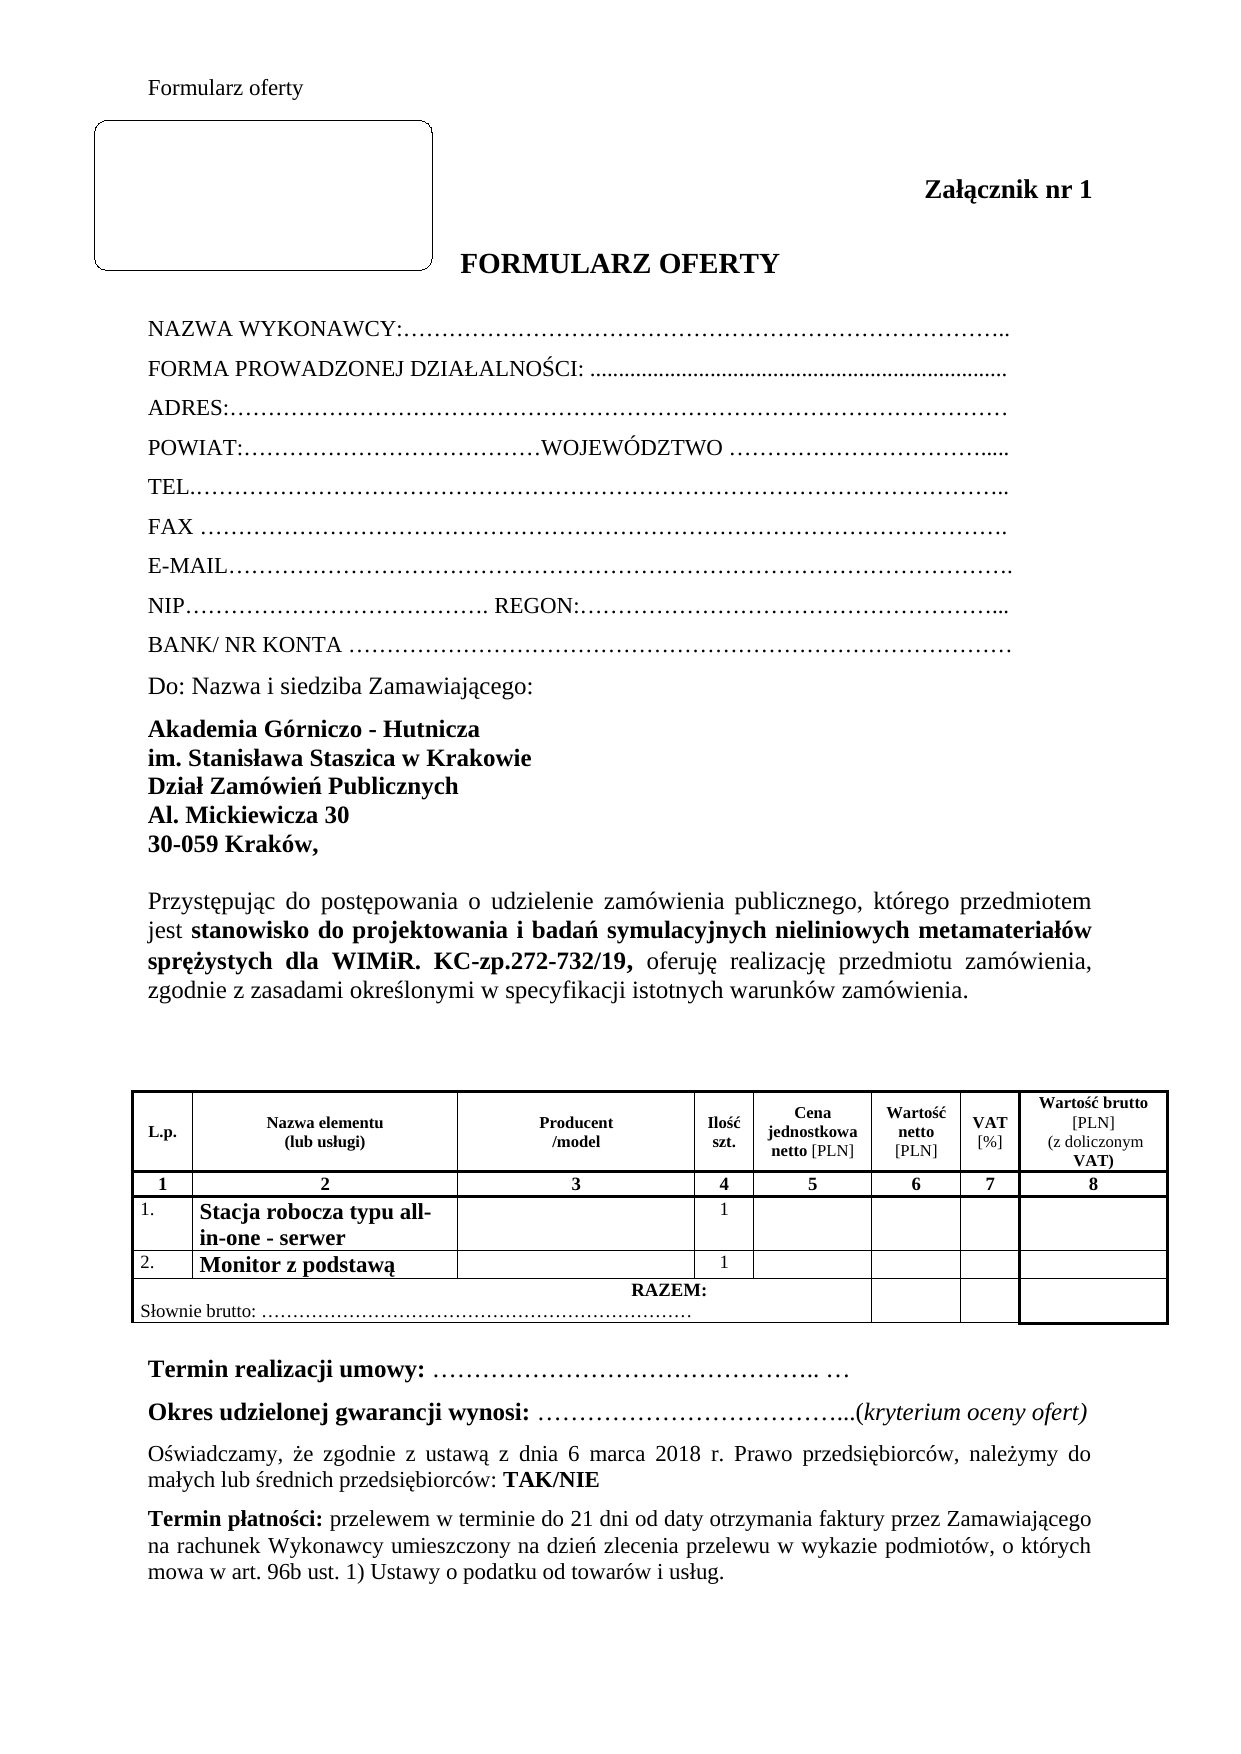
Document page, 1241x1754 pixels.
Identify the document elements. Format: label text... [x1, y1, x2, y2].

text FORMULARZ OFERTY [148, 246, 1092, 279]
text NAZWA WYKONAWCY:…………………………………………………………………….. [148, 316, 1092, 342]
table_cell 7 [961, 1173, 1018, 1194]
table_cell [754, 1198, 871, 1250]
text 30-059 Kraków, [148, 829, 1092, 858]
table_cell 2 [193, 1173, 457, 1194]
table_cell [754, 1251, 871, 1278]
table_cell 3 [458, 1173, 694, 1194]
table_cell 8 [1021, 1173, 1166, 1194]
table_header VAT [%] [961, 1093, 1018, 1170]
text Do: Nazwa i siedziba Zamawiającego: [148, 671, 1092, 699]
table_cell [1021, 1251, 1166, 1278]
text Akademia Górniczo - Hutnicza [148, 714, 1104, 743]
text Termin realizacji umowy: ……………………………………….. … [148, 1354, 1092, 1383]
table_header Wartość brutto [PLN] (z doliczonym VAT) [1021, 1093, 1166, 1170]
text POWIAT:…………………………………WOJEWÓDZTWO ……………………………..... [148, 434, 1092, 460]
table_cell [134, 1198, 192, 1250]
table_cell 1 [695, 1198, 753, 1250]
table_cell [458, 1251, 694, 1278]
table_header L.p. [134, 1093, 192, 1170]
text Al. Mickiewicza 30 [148, 800, 1104, 829]
text TEL.…………………………………………………………………………………………….. [148, 473, 1092, 500]
table_cell [872, 1279, 960, 1322]
table_cell [872, 1251, 960, 1278]
table_header Wartość netto [PLN] [872, 1093, 960, 1170]
table_header Producent /model [458, 1093, 694, 1170]
table_cell 6 [872, 1173, 960, 1194]
subtitle Załącznik nr 1 [433, 173, 1092, 204]
table_cell [1021, 1198, 1166, 1250]
table_header Cena jednostkowa netto [PLN] [754, 1093, 871, 1170]
table_cell [961, 1198, 1018, 1250]
text Przystępując do postępowania o udzielenie zamówienia publicznego, którego przedmiotem jest stanowisko do projektowania i badań symulacyjnych nieliniowych metamateriałów sprężystych dla WIMiR. KC-zp.272-732/19, oferuję realizację przedmiotu zamówienia, zgodnie z zasadami określonymi w specyfikacji istotnych warunków zamówienia. [148, 886, 1092, 1004]
table_cell [872, 1198, 960, 1250]
text ADRES:………………………………………………………………………………………… [148, 394, 1092, 421]
text NIP…………………………………. REGON:………………………………………………... [148, 592, 1092, 618]
text FORMA PROWADZONEJ DZIAŁALNOŚCI: ......................................................................... [148, 355, 1092, 381]
table_cell RAZEM: Słownie brutto: …………………………………………………………… [134, 1279, 871, 1322]
text Oświadczamy, że zgodnie z ustawą z dnia 6 marca 2018 r. Prawo przedsiębiorców, należymy do małych lub średnich przedsiębiorców: TAK/NIE [148, 1440, 1092, 1493]
table_cell 5 [754, 1173, 871, 1194]
text Termin płatności: przelewem w terminie do 21 dni od daty otrzymania faktury przez Zamawiającego na rachunek Wykonawcy umieszczony na dzień zlecenia przelewu w wykazie podmiotów, o których mowa w art. 96b ust. 1) Ustawy o podatku od towarów i usług. [148, 1505, 1092, 1584]
table_cell [458, 1198, 694, 1250]
text im. Stanisława Staszica w Krakowie [148, 743, 1104, 771]
table_cell [961, 1279, 1018, 1322]
table_header Nazwa elementu (lub usługi) [193, 1093, 457, 1170]
text FAX ……………………………………………………………………………………………. [148, 513, 1092, 539]
table_cell [961, 1251, 1018, 1278]
text BANK/ NR KONTA …………………………………………………………………………… [148, 631, 1092, 658]
table_cell 4 [695, 1173, 753, 1194]
table_cell Stacja robocza typu all-in-one - serwer [193, 1198, 457, 1250]
table_cell 1 [134, 1173, 192, 1194]
text Dział Zamówień Publicznych [148, 771, 1104, 800]
table_cell [134, 1251, 192, 1278]
text Okres udzielonej gwarancji wynosi: ………………………………...(kryterium oceny ofert) [148, 1397, 1092, 1426]
table_cell [1021, 1279, 1166, 1322]
table_cell 1 [695, 1251, 753, 1278]
table_cell Monitor z podstawą [193, 1251, 457, 1278]
text E-MAIL…………………………………………………………………………………………. [148, 552, 1092, 579]
table_header Ilość szt. [695, 1093, 753, 1170]
